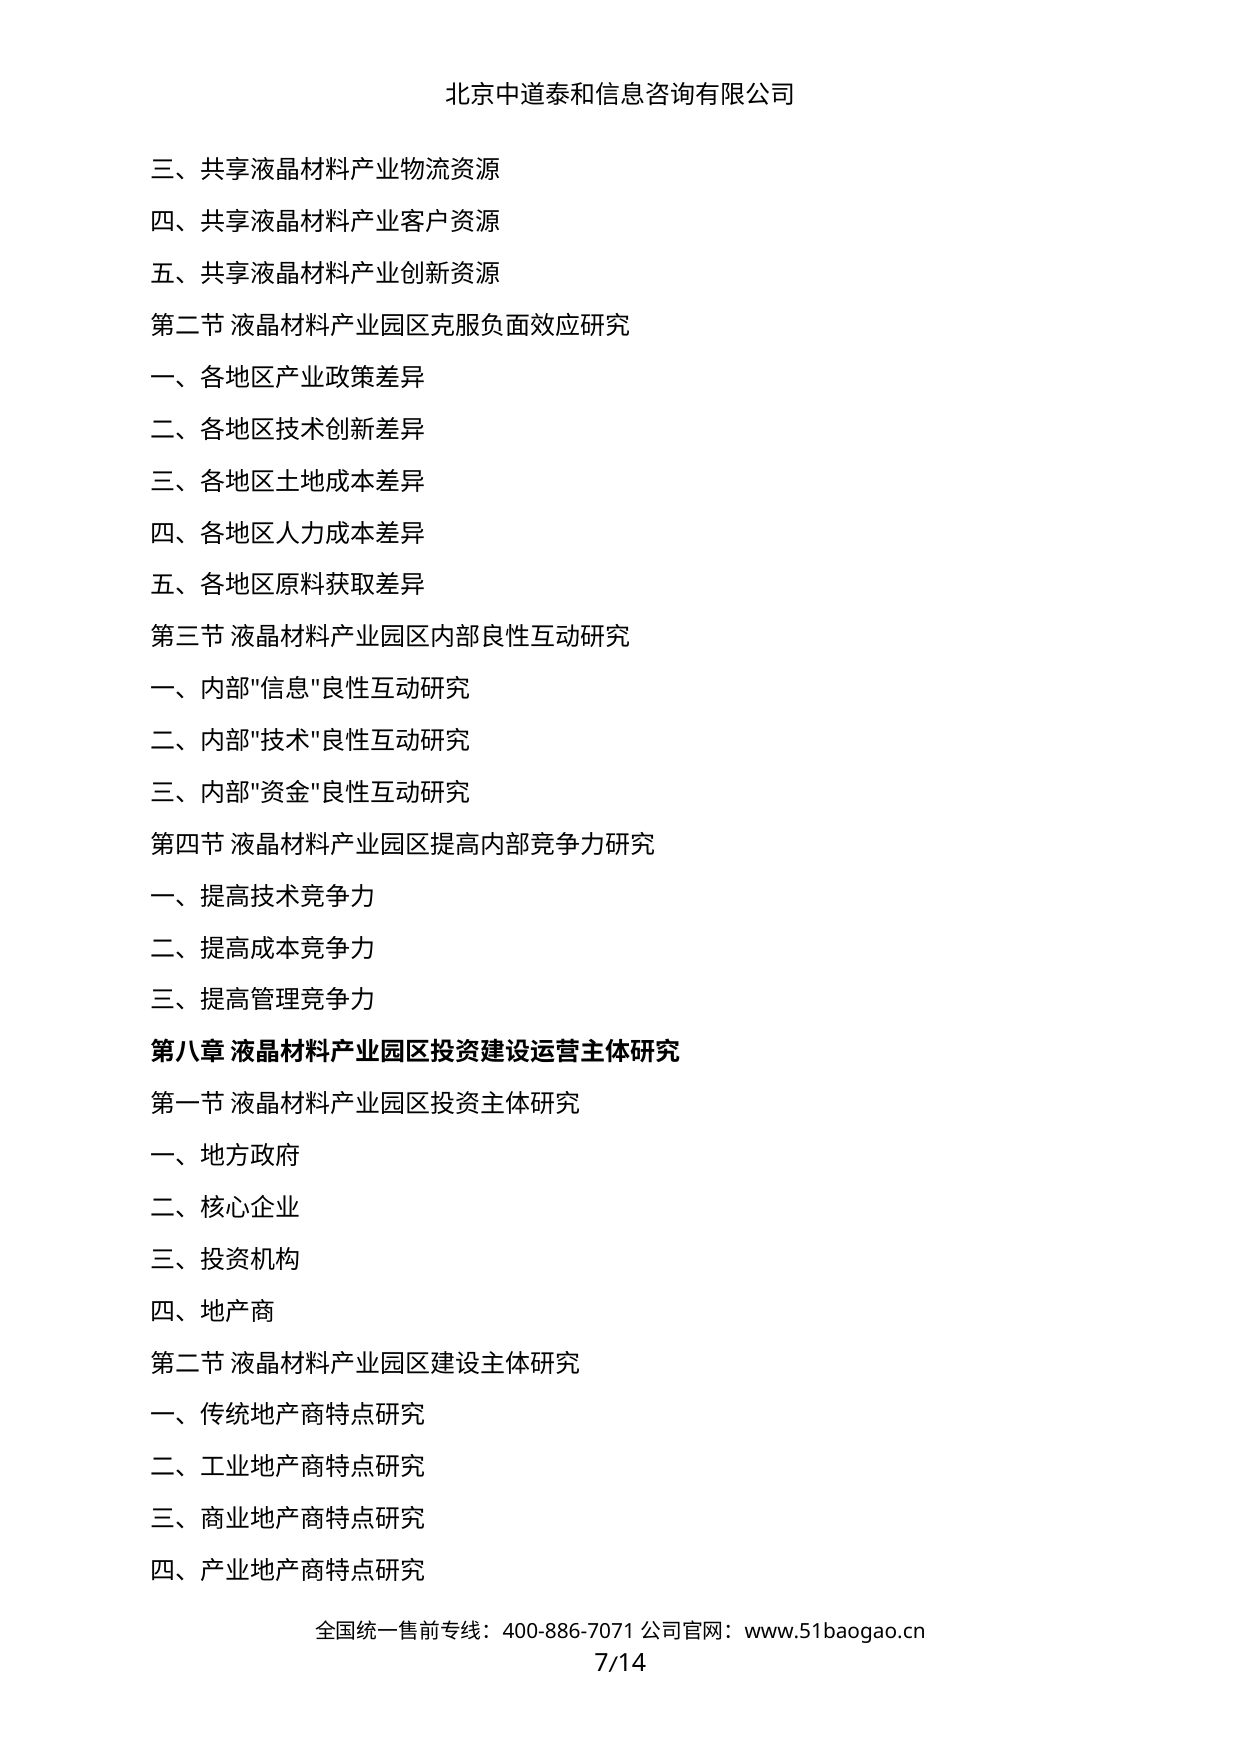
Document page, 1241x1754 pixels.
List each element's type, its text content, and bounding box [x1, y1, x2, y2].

text 五、各地区原料获取差异 [150, 565, 1090, 601]
text 三、共享液晶材料产业物流资源 [150, 150, 1090, 186]
text 第二节 液晶材料产业园区建设主体研究 [150, 1343, 1090, 1379]
text 一、提高技术竞争力 [150, 876, 1090, 912]
text 一、地方政府 [150, 1136, 1090, 1172]
text 一、内部"信息"良性互动研究 [150, 669, 1090, 705]
text 二、内部"技术"良性互动研究 [150, 721, 1090, 757]
text 第八章 液晶材料产业园区投资建设运营主体研究 [150, 1032, 1090, 1068]
text 二、工业地产商特点研究 [150, 1447, 1090, 1483]
text 四、各地区人力成本差异 [150, 513, 1090, 549]
text 三、提高管理竞争力 [150, 980, 1090, 1016]
text 四、产业地产商特点研究 [150, 1551, 1090, 1587]
text 第四节 液晶材料产业园区提高内部竞争力研究 [150, 824, 1090, 861]
text 第一节 液晶材料产业园区投资主体研究 [150, 1084, 1090, 1120]
text 四、地产商 [150, 1291, 1090, 1327]
text 五、共享液晶材料产业创新资源 [150, 254, 1090, 290]
text 二、核心企业 [150, 1187, 1090, 1224]
text 一、传统地产商特点研究 [150, 1395, 1090, 1431]
text 三、投资机构 [150, 1239, 1090, 1276]
text 二、各地区技术创新差异 [150, 409, 1090, 446]
text 二、提高成本竞争力 [150, 928, 1090, 964]
text 三、商业地产商特点研究 [150, 1499, 1090, 1535]
text 四、共享液晶材料产业客户资源 [150, 202, 1090, 238]
text 第三节 液晶材料产业园区内部良性互动研究 [150, 617, 1090, 653]
text 一、各地区产业政策差异 [150, 357, 1090, 394]
text 三、各地区土地成本差异 [150, 461, 1090, 497]
text 三、内部"资金"良性互动研究 [150, 772, 1090, 809]
text 第二节 液晶材料产业园区克服负面效应研究 [150, 306, 1090, 342]
